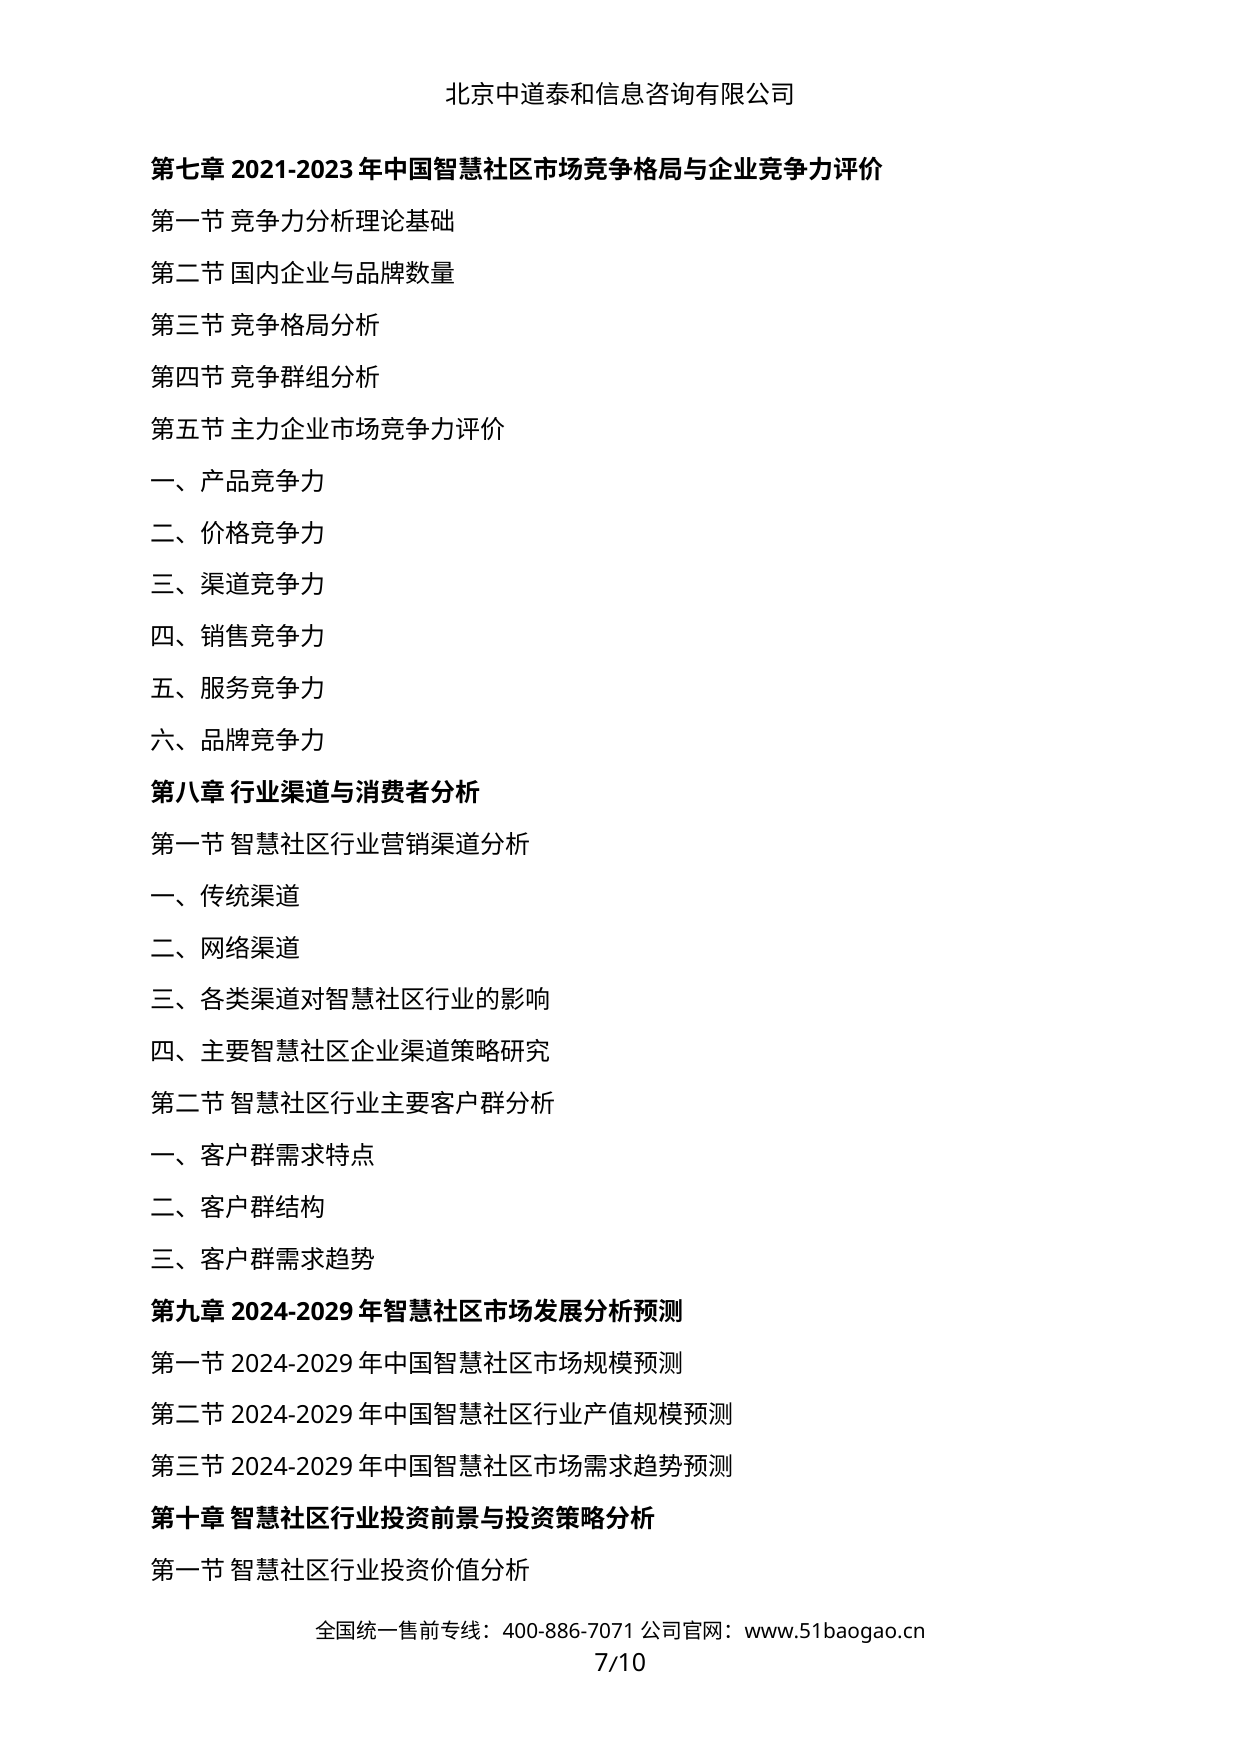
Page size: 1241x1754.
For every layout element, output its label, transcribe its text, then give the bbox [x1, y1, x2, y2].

text 四、主要智慧社区企业渠道策略研究 [150, 1032, 1090, 1068]
text 四、销售竞争力 [150, 617, 1090, 653]
text 三、客户群需求趋势 [150, 1239, 1090, 1276]
text 三、渠道竞争力 [150, 565, 1090, 601]
text 第十章 智慧社区行业投资前景与投资策略分析 [150, 1499, 1090, 1535]
text 第七章 2021-2023年中国智慧社区市场竞争格局与企业竞争力评价 [150, 150, 1090, 186]
text 一、传统渠道 [150, 876, 1090, 912]
text 二、价格竞争力 [150, 513, 1090, 549]
text 第九章 2024-2029年智慧社区市场发展分析预测 [150, 1291, 1090, 1327]
text 第五节 主力企业市场竞争力评价 [150, 409, 1090, 446]
text 第四节 竞争群组分析 [150, 357, 1090, 394]
text 第二节 2024-2029年中国智慧社区行业产值规模预测 [150, 1395, 1090, 1431]
text 第一节 智慧社区行业营销渠道分析 [150, 824, 1090, 861]
text 第二节 国内企业与品牌数量 [150, 254, 1090, 290]
text 第二节 智慧社区行业主要客户群分析 [150, 1084, 1090, 1120]
text 六、品牌竞争力 [150, 721, 1090, 757]
text 二、网络渠道 [150, 928, 1090, 964]
text 第三节 2024-2029年中国智慧社区市场需求趋势预测 [150, 1447, 1090, 1483]
text 第三节 竞争格局分析 [150, 306, 1090, 342]
text 五、服务竞争力 [150, 669, 1090, 705]
text 一、产品竞争力 [150, 461, 1090, 497]
text 第一节 竞争力分析理论基础 [150, 202, 1090, 238]
text 三、各类渠道对智慧社区行业的影响 [150, 980, 1090, 1016]
text 第八章 行业渠道与消费者分析 [150, 772, 1090, 809]
text 二、客户群结构 [150, 1187, 1090, 1224]
text 第一节 2024-2029年中国智慧社区市场规模预测 [150, 1343, 1090, 1379]
text 第一节 智慧社区行业投资价值分析 [150, 1551, 1090, 1587]
text 一、客户群需求特点 [150, 1136, 1090, 1172]
